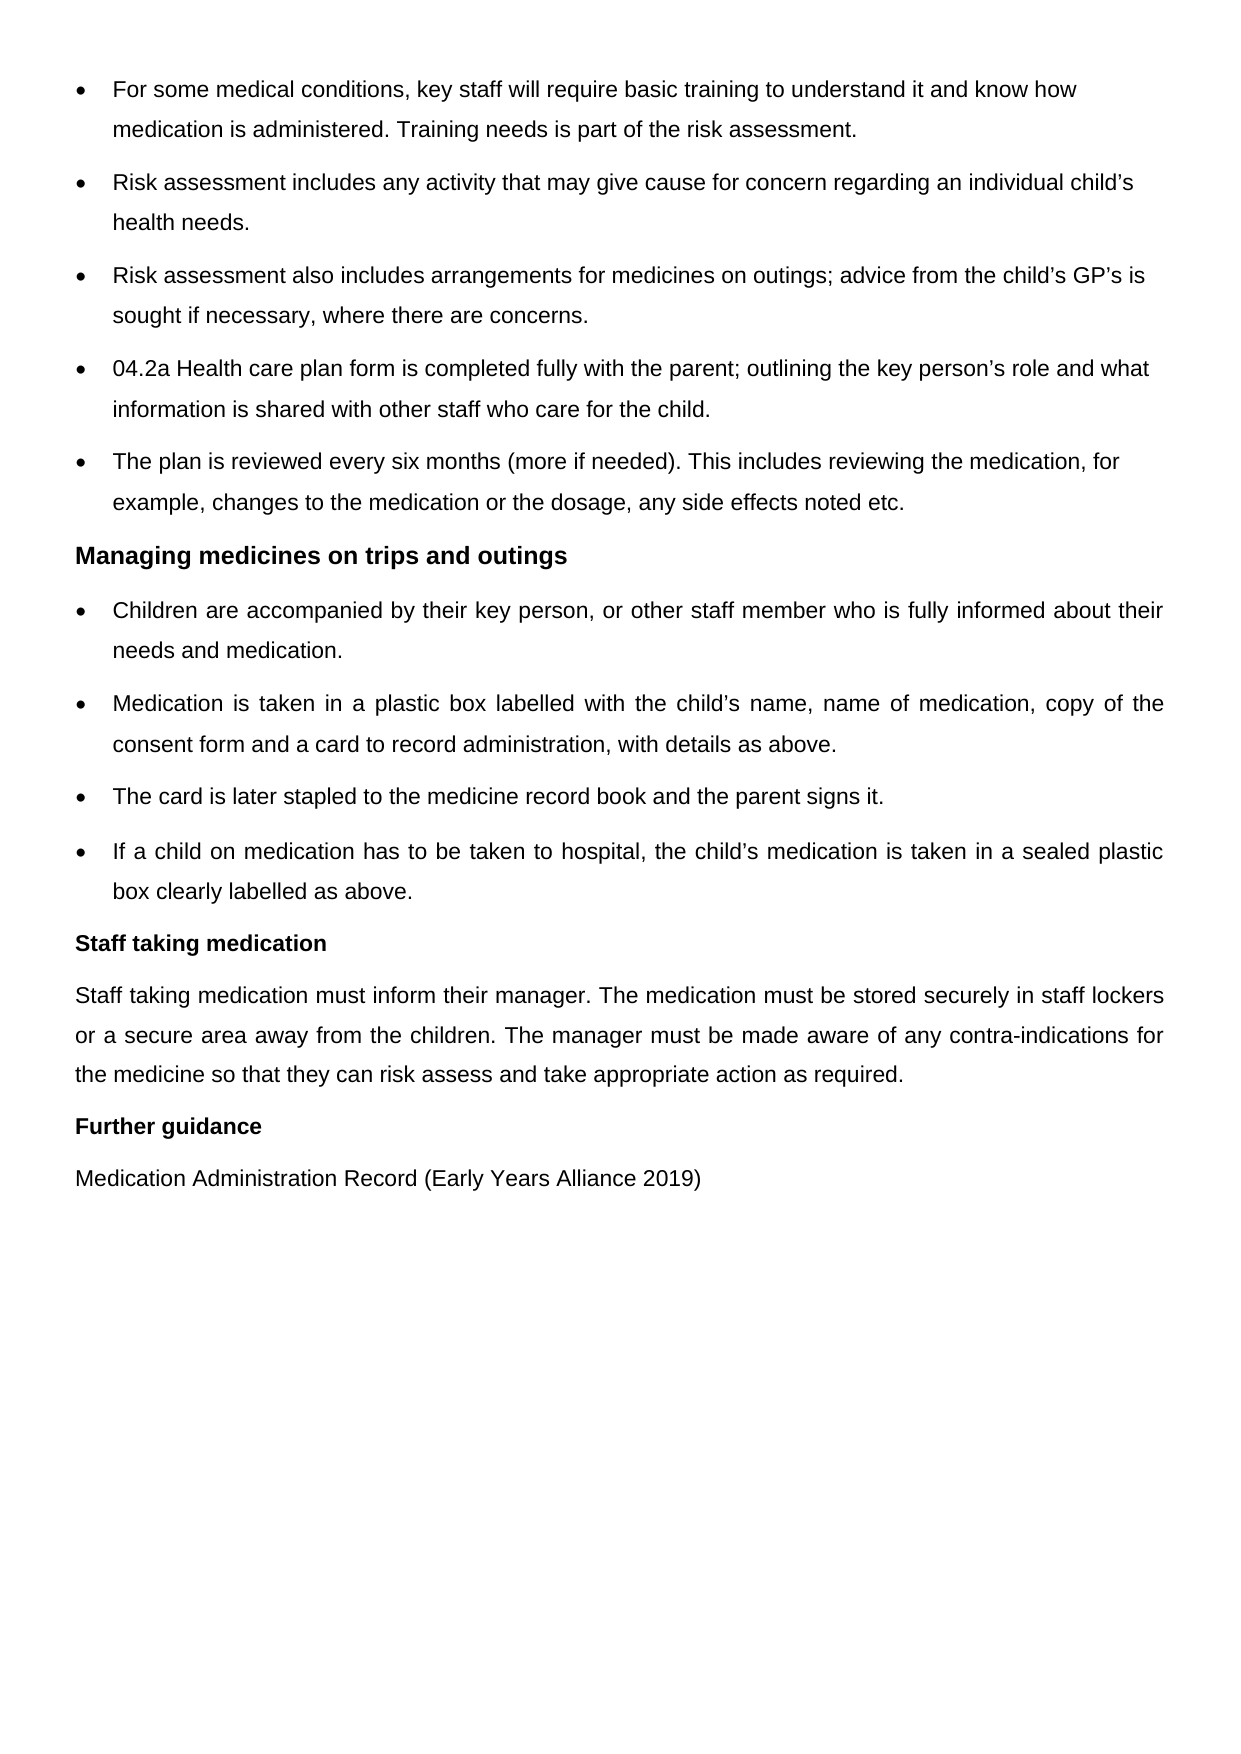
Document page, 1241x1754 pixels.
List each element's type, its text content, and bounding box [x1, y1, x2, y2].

text Staff taking medication must inform their manager. The medication must be stored securely in staff lockers or a secure area away from the children. The manager must be made aware of any contra-indications for the medicine so that they can risk assess and take appropriate action as required. [75, 982, 1165, 1087]
list The plan is reviewed every six months (more if needed). This includes reviewing the medication, for example, changes to the medication or the dosage, any side effects noted etc. [75, 447, 1165, 515]
list The card is later stapled to the medicine record book and the parent signs it. [75, 782, 1165, 811]
list Medication is taken in a plastic box labelled with the child’s name, name of medication, copy of the consent form and a card to record administration, with details as above. [75, 689, 1165, 757]
list If a child on medication has to be taken to hospital, the child’s medication is taken in a sealed plastic box clearly labelled as above. [75, 837, 1165, 904]
list 04.2a Health care plan form is completed fully with the parent; outlining the key person’s role and what information is shared with other staff who care for the child. [75, 354, 1165, 422]
text Further guidance [75, 1113, 1165, 1139]
text Staff taking medication [75, 930, 1165, 956]
text Medication Administration Record (Early Years Alliance 2019) [75, 1165, 1165, 1191]
list Risk assessment also includes arrangements for medicines on outings; advice from the child’s GP’s is sought if necessary, where there are concerns. [75, 261, 1165, 329]
list Children are accompanied by their key person, or other staff member who is fully informed about their needs and medication. [75, 596, 1165, 664]
list For some medical conditions, key staff will require basic training to understand it and know how medication is administered. Training needs is part of the risk assessment. [75, 75, 1165, 142]
list Risk assessment includes any activity that may give cause for concern regarding an individual child’s health needs. [75, 168, 1165, 236]
text Managing medicines on trips and outings [75, 541, 1165, 569]
